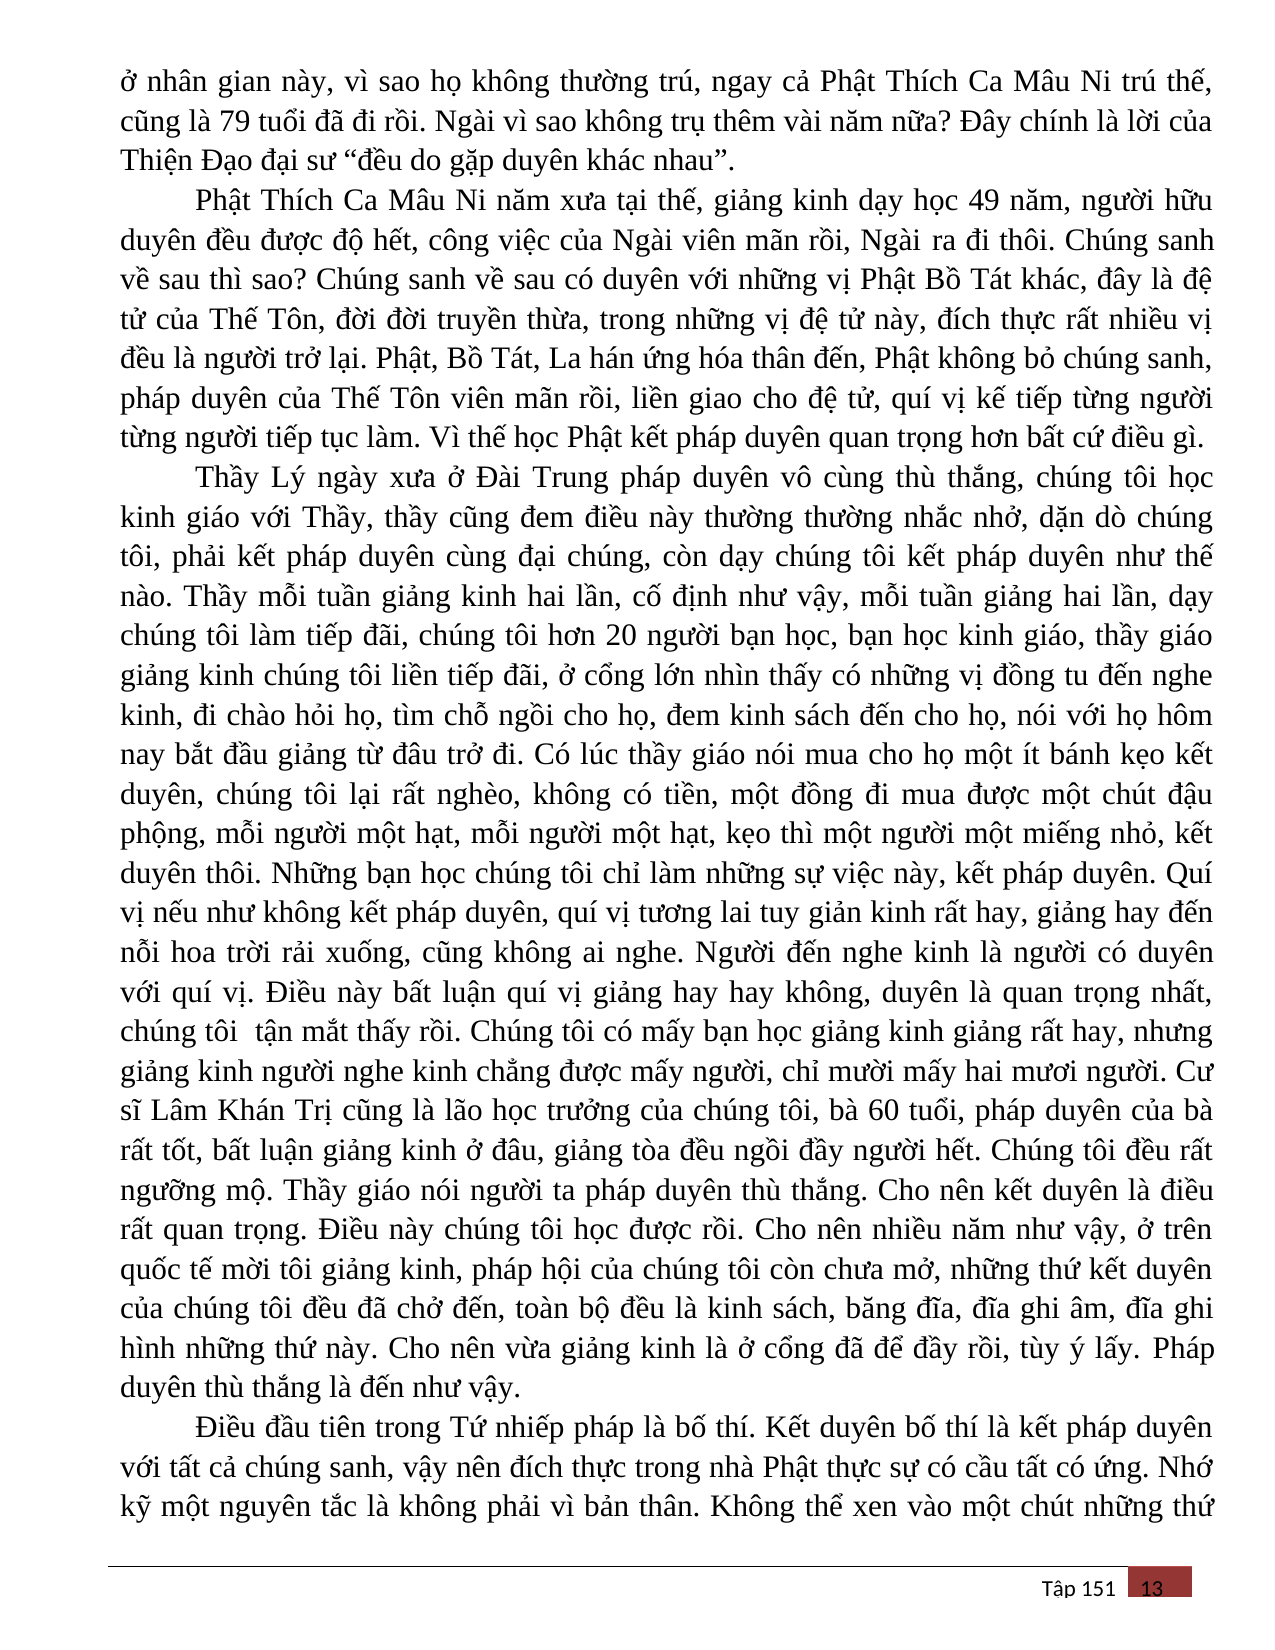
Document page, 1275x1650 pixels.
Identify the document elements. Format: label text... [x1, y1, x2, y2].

text Phật Thích Ca Mâu Ni năm xưa tại thế, giảng kinh dạy học 49 năm, người hữu duyên đều được độ hết, công việc của Ngài viên mãn rồi, Ngài ra đi thôi. Chúng sanh về sau thì sao? Chúng sanh về sau có duyên với những vị Phật Bồ Tát khác, đây là đệ tử của Thế Tôn, đời đời truyền thừa, trong những vị đệ tử này, đích thực rất nhiều vị đều là người trở lại. Phật, Bồ Tát, La hán ứng hóa thân đến, Phật không bỏ chúng sanh, pháp duyên của Thế Tôn viên mãn rồi, liền giao cho đệ tử, quí vị kế tiếp từng người từng người tiếp tục làm. Vì thế học Phật kết pháp duyên quan trọng hơn bất cứ điều gì. [120, 179, 1215, 456]
text Thầy Lý ngày xưa ở Đài Trung pháp duyên vô cùng thù thắng, chúng tôi học kinh giáo với Thầy, thầy cũng đem điều này thường thường nhắc nhở, dặn dò chúng tôi, phải kết pháp duyên cùng đại chúng, còn dạy chúng tôi kết pháp duyên như thế nào. Thầy mỗi tuần giảng kinh hai lần, cố định như vậy, mỗi tuần giảng hai lần, dạy chúng tôi làm tiếp đãi, chúng tôi hơn 20 người bạn học, bạn học kinh giáo, thầy giáo giảng kinh chúng tôi liền tiếp đãi, ở cổng lớn nhìn thấy có những vị đồng tu đến nghe kinh, đi chào hỏi họ, tìm chỗ ngồi cho họ, đem kinh sách đến cho họ, nói với họ hôm nay bắt đầu giảng từ đâu trở đi. Có lúc thầy giáo nói mua cho họ một ít bánh kẹo kết duyên, chúng tôi lại rất nghèo, không có tiền, một đồng đi mua được một chút đậu phộng, mỗi người một hạt, mỗi người một hạt, kẹo thì một người một miếng nhỏ, kết duyên thôi. Những bạn học chúng tôi chỉ làm những sự việc này, kết pháp duyên. Quí vị nếu như không kết pháp duyên, quí vị tương lai tuy giản kinh rất hay, giảng hay đến nỗi hoa trời rải xuống, cũng không ai nghe. Người đến nghe kinh là người có duyên với quí vị. Điều này bất luận quí vị giảng hay hay không, duyên là quan trọng nhất, chúng tôi tận mắt thấy rồi. Chúng tôi có mấy bạn học giảng kinh giảng rất hay, nhưng giảng kinh người nghe kinh chẳng được mấy người, chỉ mười mấy hai mươi người. Cư sĩ Lâm Khán Trị cũng là lão học trưởng của chúng tôi, bà 60 tuổi, pháp duyên của bà rất tốt, bất luận giảng kinh ở đâu, giảng tòa đều ngồi đầy người hết. Chúng tôi đều rất ngưỡng mộ. Thầy giáo nói người ta pháp duyên thù thắng. Cho nên kết duyên là điều rất quan trọng. Điều này chúng tôi học được rồi. Cho nên nhiều năm như vậy, ở trên quốc tế mời tôi giảng kinh, pháp hội của chúng tôi còn chưa mở, những thứ kết duyên của chúng tôi đều đã chở đến, toàn bộ đều là kinh sách, băng đĩa, đĩa ghi âm, đĩa ghi hình những thứ này. Cho nên vừa giảng kinh là ở cổng đã để đầy rồi, tùy ý lấy. Pháp duyên thù thắng là đến như vậy. [120, 456, 1215, 1406]
